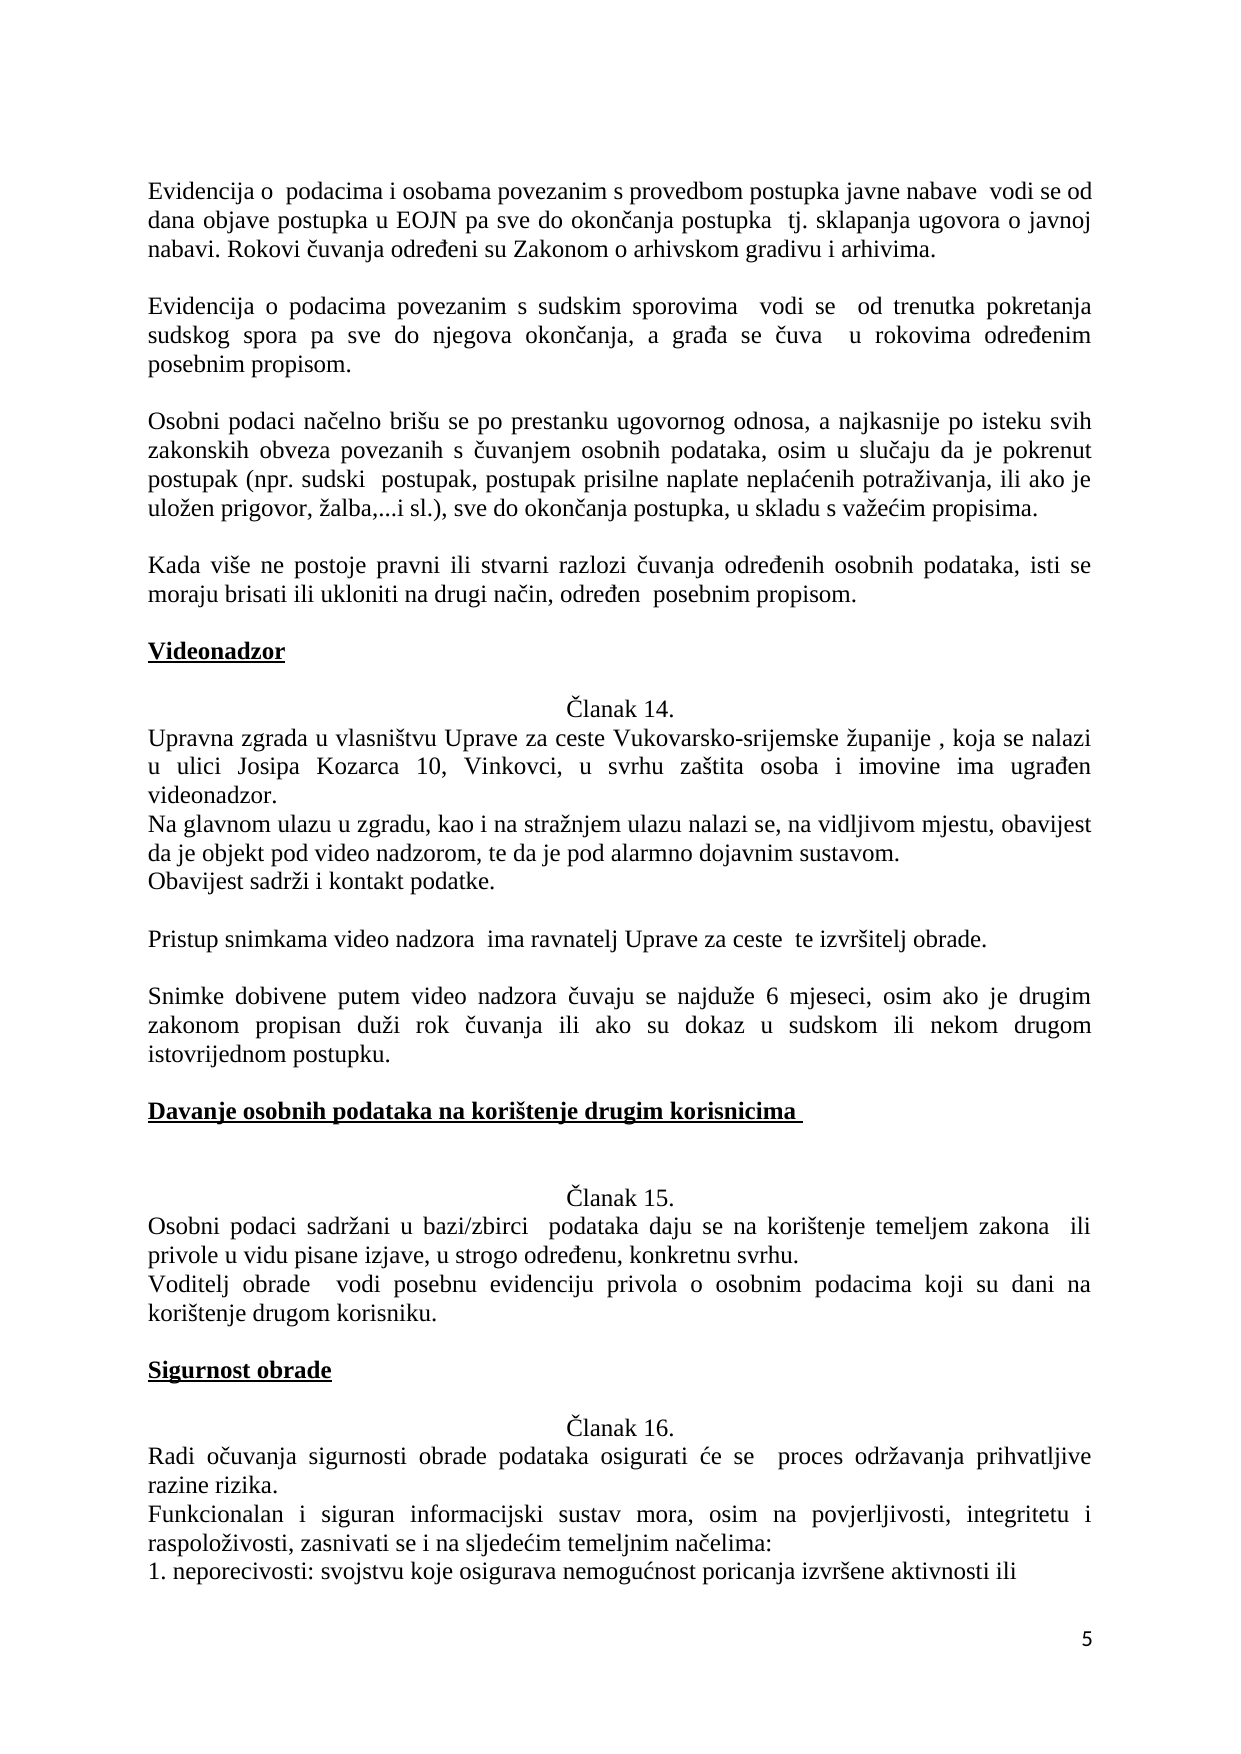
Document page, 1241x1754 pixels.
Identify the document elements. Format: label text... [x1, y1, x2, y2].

text Videonadzor [148, 636, 1093, 665]
text Osobni podaci sadržani u bazi/zbirci podataka daju se na korištenje temeljem zakona ili privole u vidu pisane izjave, u strogo određenu, konkretnu svrhu. [148, 1211, 1093, 1269]
text Članak 15. [148, 1183, 1093, 1211]
text Članak 16. [148, 1413, 1093, 1441]
text Pristup snimkama video nadzora ima ravnatelj Uprave za ceste te izvršitelj obrade. [148, 924, 1093, 953]
text Davanje osobnih podataka na korištenje drugim korisnicima [148, 1096, 1093, 1125]
text Osobni podaci načelno brišu se po prestanku ugovornog odnosa, a najkasnije po isteku svih zakonskih obveza povezanih s čuvanjem osobnih podataka, osim u slučaju da je pokrenut postupak (npr. sudski postupak, postupak prisilne naplate neplaćenih potraživanja, ili ako je uložen prigovor, žalba,...i sl.), sve do okončanja postupka, u skladu s važećim propisima. [148, 406, 1093, 521]
text Kada više ne postoje pravni ili stvarni razlozi čuvanja određenih osobnih podataka, isti se moraju brisati ili ukloniti na drugi način, određen posebnim propisom. [148, 550, 1093, 608]
text Funkcionalan i siguran informacijski sustav mora, osim na povjerljivosti, integritetu i raspoloživosti, zasnivati se i na sljedećim temeljnim načelima: [148, 1499, 1093, 1556]
text Sigurnost obrade [148, 1355, 1093, 1384]
text Evidencija o podacima i osobama povezanim s provedbom postupka javne nabave vodi se od dana objave postupka u EOJN pa sve do okončanja postupka tj. sklapanja ugovora o javnoj nabavi. Rokovi čuvanja određeni su Zakonom o arhivskom gradivu i arhivima. [148, 176, 1093, 263]
text Na glavnom ulazu u zgradu, kao i na stražnjem ulazu nalazi se, na vidljivom mjestu, obavijest da je objekt pod video nadzorom, te da je pod alarmno dojavnim sustavom. [148, 809, 1093, 866]
text Radi očuvanja sigurnosti obrade podataka osigurati će se proces održavanja prihvatljive razine rizika. [148, 1441, 1093, 1499]
text Članak 14. [148, 694, 1093, 723]
text 1. neporecivosti: svojstvu koje osigurava nemogućnost poricanja izvršene aktivnosti ili [148, 1556, 1093, 1585]
text Voditelj obrade vodi posebnu evidenciju privola o osobnim podacima koji su dani na korištenje drugom korisniku. [148, 1269, 1093, 1326]
text Snimke dobivene putem video nadzora čuvaju se najduže 6 mjeseci, osim ako je drugim zakonom propisan duži rok čuvanja ili ako su dokaz u sudskom ili nekom drugom istovrijednom postupku. [148, 981, 1093, 1068]
text Upravna zgrada u vlasništvu Uprave za ceste Vukovarsko-srijemske županije , koja se nalazi u ulici Josipa Kozarca 10, Vinkovci, u svrhu zaštita osoba i imovine ima ugrađen videonadzor. [148, 723, 1093, 809]
text Obavijest sadrži i kontakt podatke. [148, 866, 1093, 895]
text Evidencija o podacima povezanim s sudskim sporovima vodi se od trenutka pokretanja sudskog spora pa sve do njegova okončanja, a građa se čuva u rokovima određenim posebnim propisom. [148, 291, 1093, 378]
